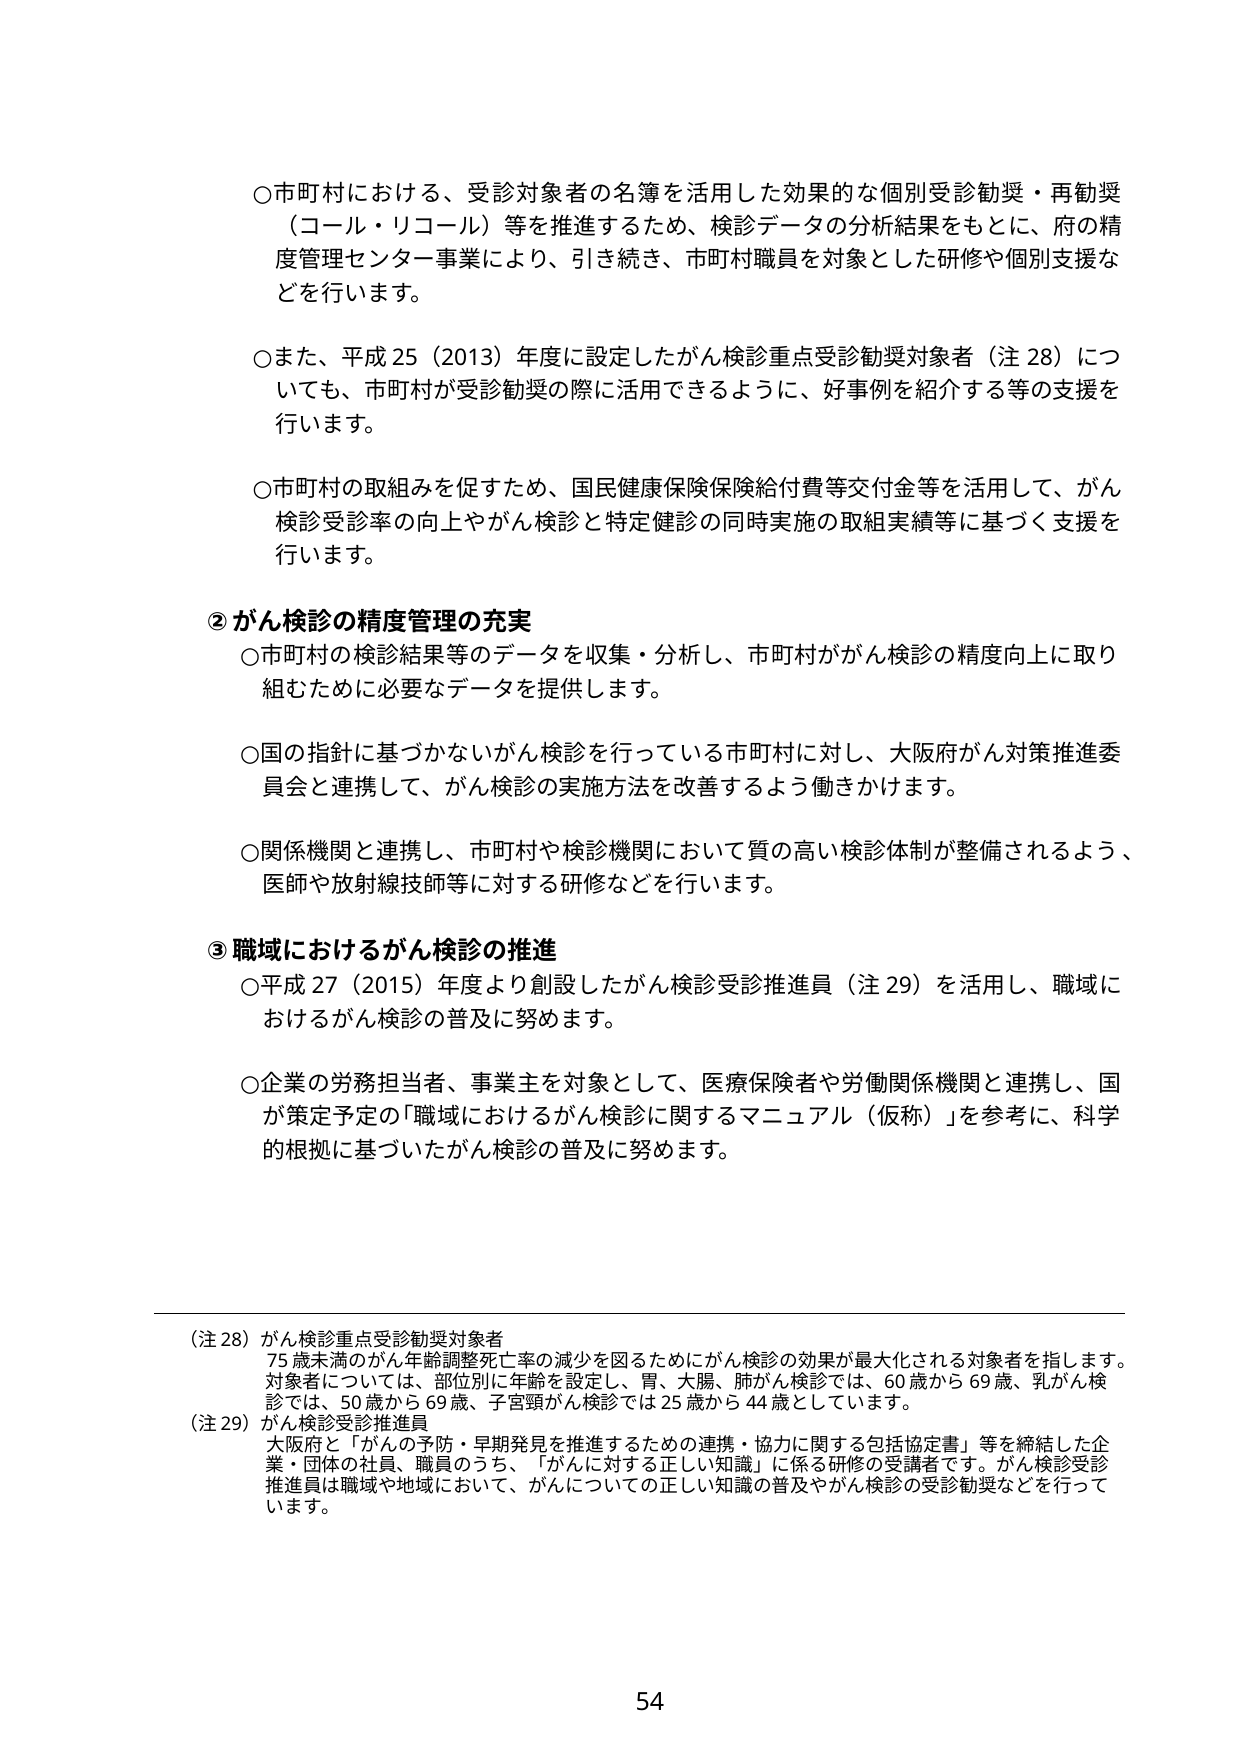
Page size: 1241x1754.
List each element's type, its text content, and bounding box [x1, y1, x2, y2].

text ○国の指針に基づかないがん検診を行っている市町村に対し、大阪府がん対策推進委員会と連携して、がん検診の実施方法を改善するよう働きかけます。 [240, 735, 1122, 802]
subtitle ③職域におけるがん検診の推進 [177, 931, 1122, 967]
text ○関係機関と連携し、市町村や検診機関において質の高い検診体制が整備されるよう、医師や放射線技師等に対する研修などを行います。 [240, 833, 1122, 899]
text ○また、平成25（2013）年度に設定したがん検診重点受診勧奨対象者（注28）についても、市町村が受診勧奨の際に活用できるように、好事例を紹介する等の支援を行います。 [252, 339, 1122, 439]
text ○市町村における、受診対象者の名簿を活用した効果的な個別受診勧奨・再勧奨（コール・リコール）等を推進するため、検診データの分析結果をもとに、府の精度管理センター事業により、引き続き、市町村職員を対象とした研修や個別支援などを行います。 [252, 175, 1122, 308]
text ○市町村の検診結果等のデータを収集・分析し、市町村ががん検診の精度向上に取り組むために必要なデータを提供します。 [240, 637, 1122, 704]
text ○市町村の取組みを促すため、国民健康保険保険給付費等交付金等を活用して、がん検診受診率の向上やがん検診と特定健診の同時実施の取組実績等に基づく支援を行います。 [252, 470, 1122, 570]
subtitle ②がん検診の精度管理の充実 [177, 601, 1122, 637]
text ○平成27（2015）年度より創設したがん検診受診推進員（注29）を活用し、職域におけるがん検診の普及に努めます。 [240, 967, 1122, 1034]
text ○企業の労務担当者、事業主を対象として、医療保険者や労働関係機関と連携し、国が策定予定の｢職域におけるがん検診に関するマニュアル（仮称）｣を参考に、科学的根拠に基づいたがん検診の普及に努めます。 [240, 1065, 1122, 1165]
